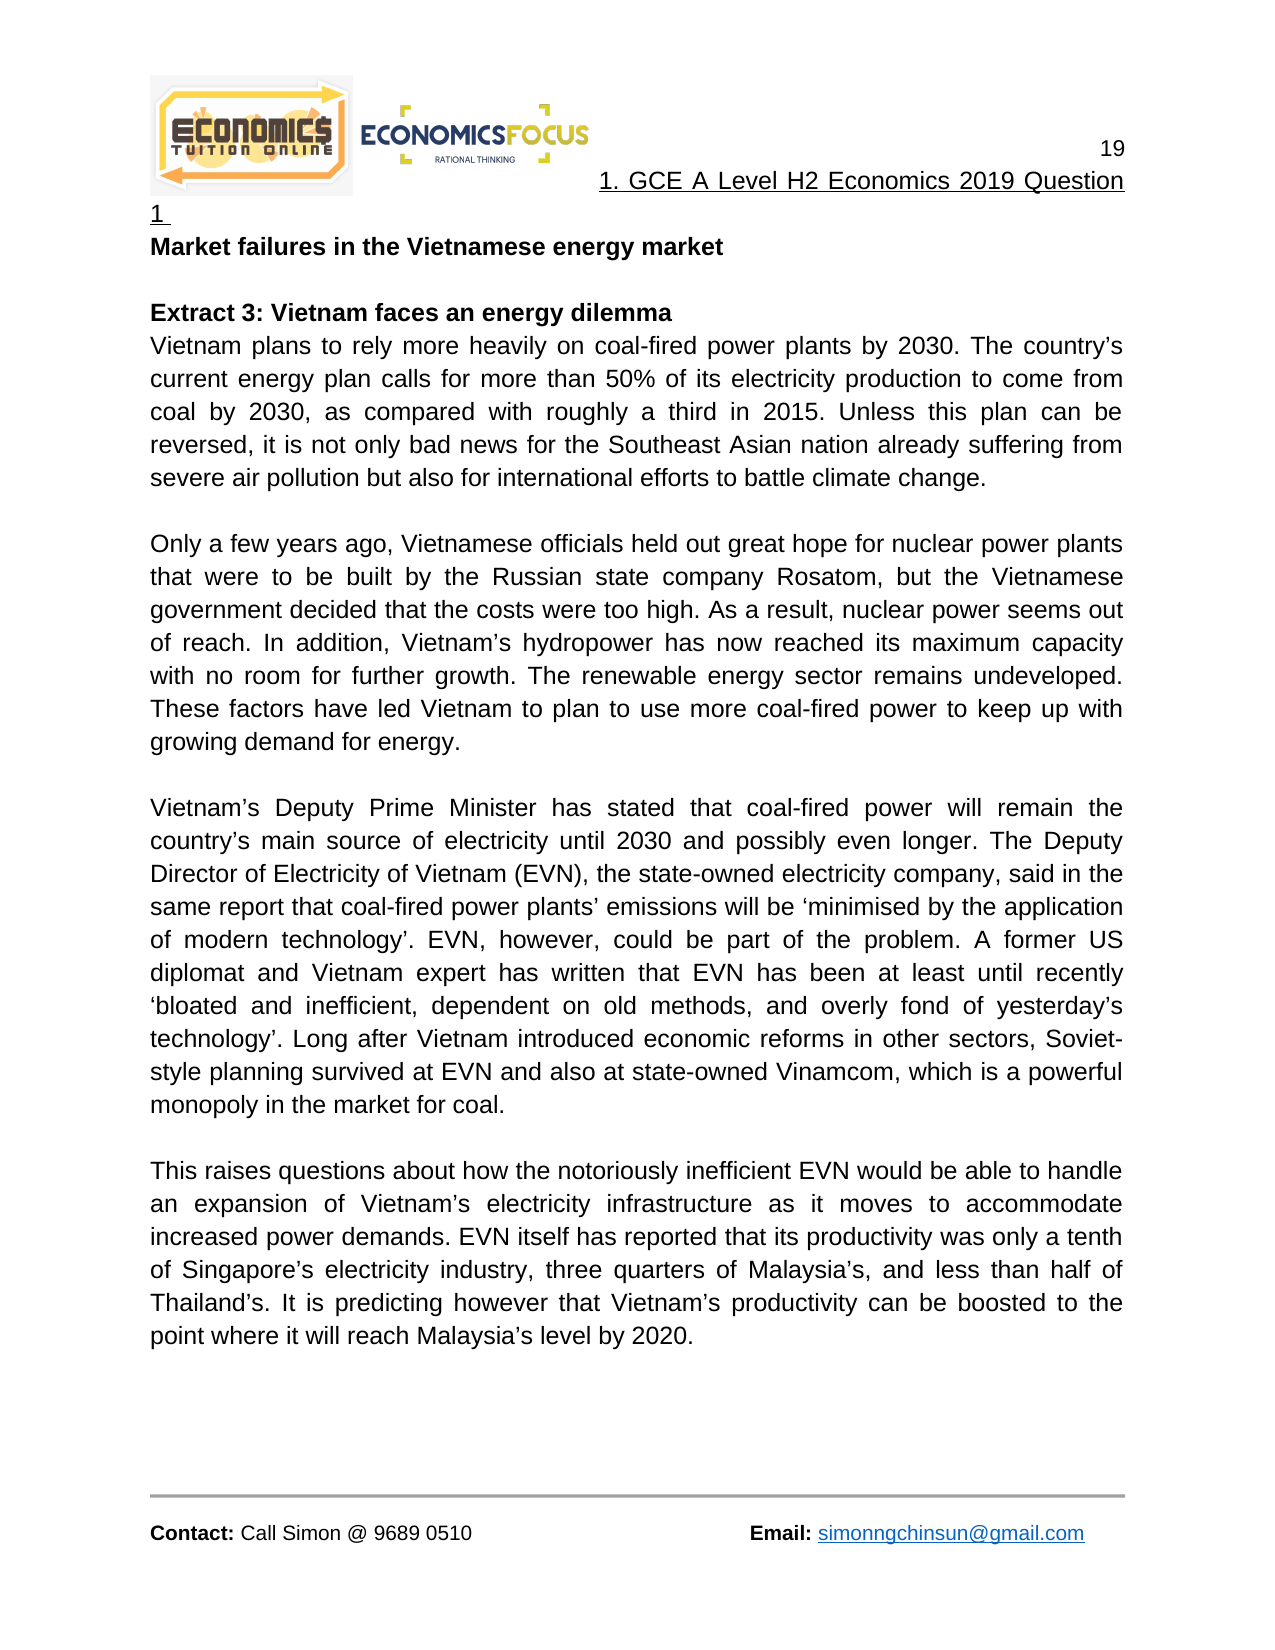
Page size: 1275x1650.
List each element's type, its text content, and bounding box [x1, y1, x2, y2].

text Vietnam plans to rely more heavily on coal-fired power plants by 2030. The country’s current energy plan calls for more than 50% of its electricity production to come from coal by 2030, as compared with roughly a third in 2015. Unless this plan can be reversed, it is not only bad news for the Southeast Asian nation already suffering from severe air pollution but also for international efforts to battle climate change. [150, 331, 1125, 492]
text This raises questions about how the notoriously inefficient EVN would be able to handle an expansion of Vietnam’s electricity infrastructure as it moves to accommodate increased power demands. EVN itself has reported that its productivity was only a tenth of Singapore’s electricity industry, three quarters of Malaysia’s, and less than half of Thailand’s. It is predicting however that Vietnam’s productivity can be boosted to the point where it will reach Malaysia’s level by 2020. [150, 1156, 1125, 1350]
text Extract 3: Vietnam faces an energy dilemma [150, 298, 1125, 326]
text Only a few years ago, Vietnamese officials held out great hope for nuclear power plants that were to be built by the Russian state company Rosatom, but the Vietnamese government decided that the costs were too high. As a result, nuclear power seems out of reach. In addition, Vietnam’s hydropower has now reached its maximum capacity with no room for further growth. The renewable energy sector remains undeveloped. These factors have led Vietnam to plan to use more coal-fired power to keep up with growing demand for energy. [150, 529, 1125, 756]
text Market failures in the Vietnamese energy market [150, 232, 1125, 260]
picture [150, 75, 599, 166]
text Vietnam’s Deputy Prime Minister has stated that coal-fired power will remain the country’s main source of electricity until 2030 and possibly even longer. The Deputy Director of Electricity of Vietnam (EVN), the state-owned electricity company, said in the same report that coal-fired power plants’ emissions will be ‘minimised by the application of modern technology’. EVN, however, could be part of the problem. A former US diplomat and Vietnam expert has written that EVN has been at least until recently ‘bloated and inefficient, dependent on old methods, and overly fond of yesterday’s technology’. Long after Vietnam introduced economic reforms in other sectors, Soviet-style planning survived at EVN and also at state-owned Vinamcom, which is a powerful monopoly in the market for coal. [150, 793, 1125, 1119]
text 1. GCE A Level H2 Economics 2019 Question 1 [150, 166, 1125, 227]
